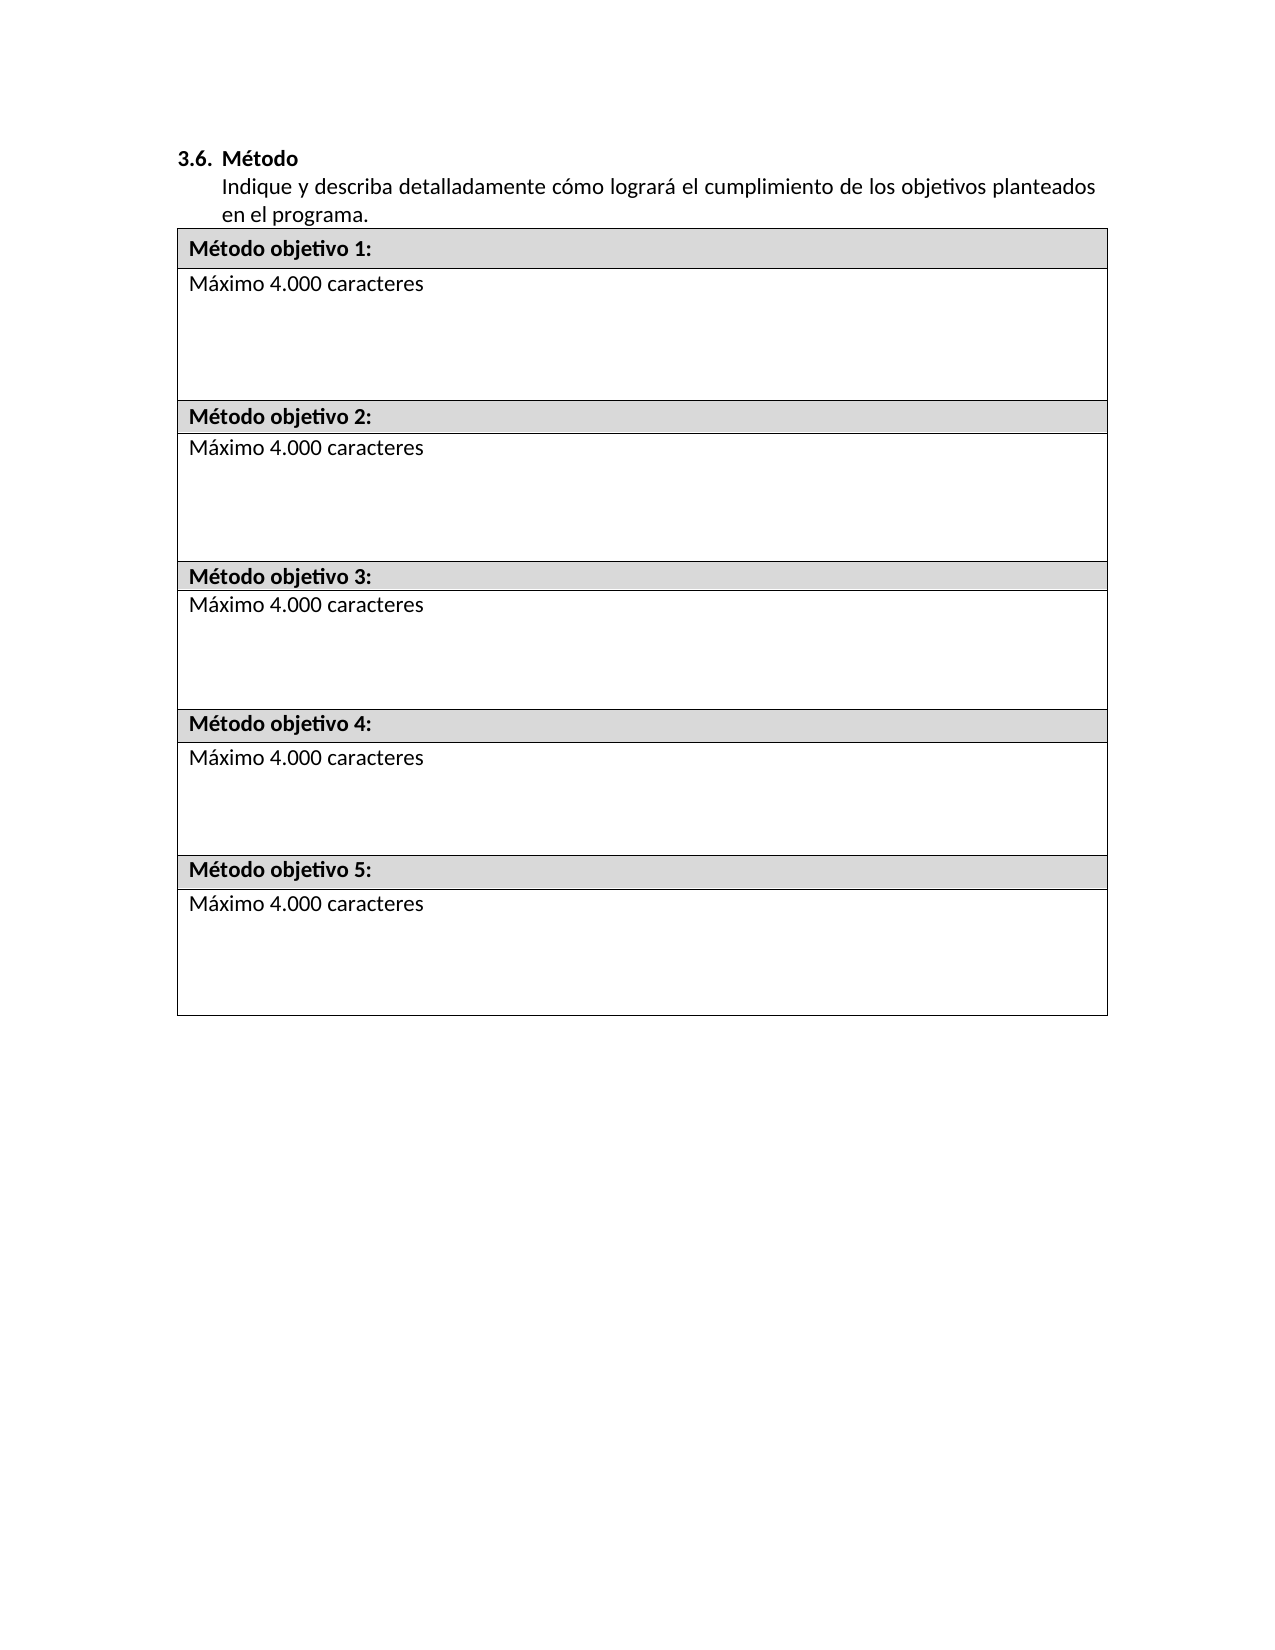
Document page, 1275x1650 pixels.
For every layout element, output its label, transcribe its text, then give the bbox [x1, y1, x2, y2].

list Indique y describa detalladamente cómo logrará el cumplimiento de los objetivos planteados en el programa. [222, 172, 1098, 228]
table_cell Método objetivo 2: [178, 401, 1107, 432]
table_cell Máximo 4.000 caracteres [178, 890, 1107, 1015]
table_cell Método objetivo 3: [178, 562, 1107, 589]
table_cell Máximo 4.000 caracteres [178, 743, 1107, 854]
table_cell Máximo 4.000 caracteres [178, 269, 1107, 399]
table_cell Máximo 4.000 caracteres [178, 434, 1107, 561]
list Método [177, 144, 1098, 172]
table_cell Método objetivo 4: [178, 710, 1107, 742]
table_header Método objetivo 1: [178, 229, 1107, 268]
table_cell Máximo 4.000 caracteres [178, 591, 1107, 708]
table_cell Método objetivo 5: [178, 856, 1107, 888]
